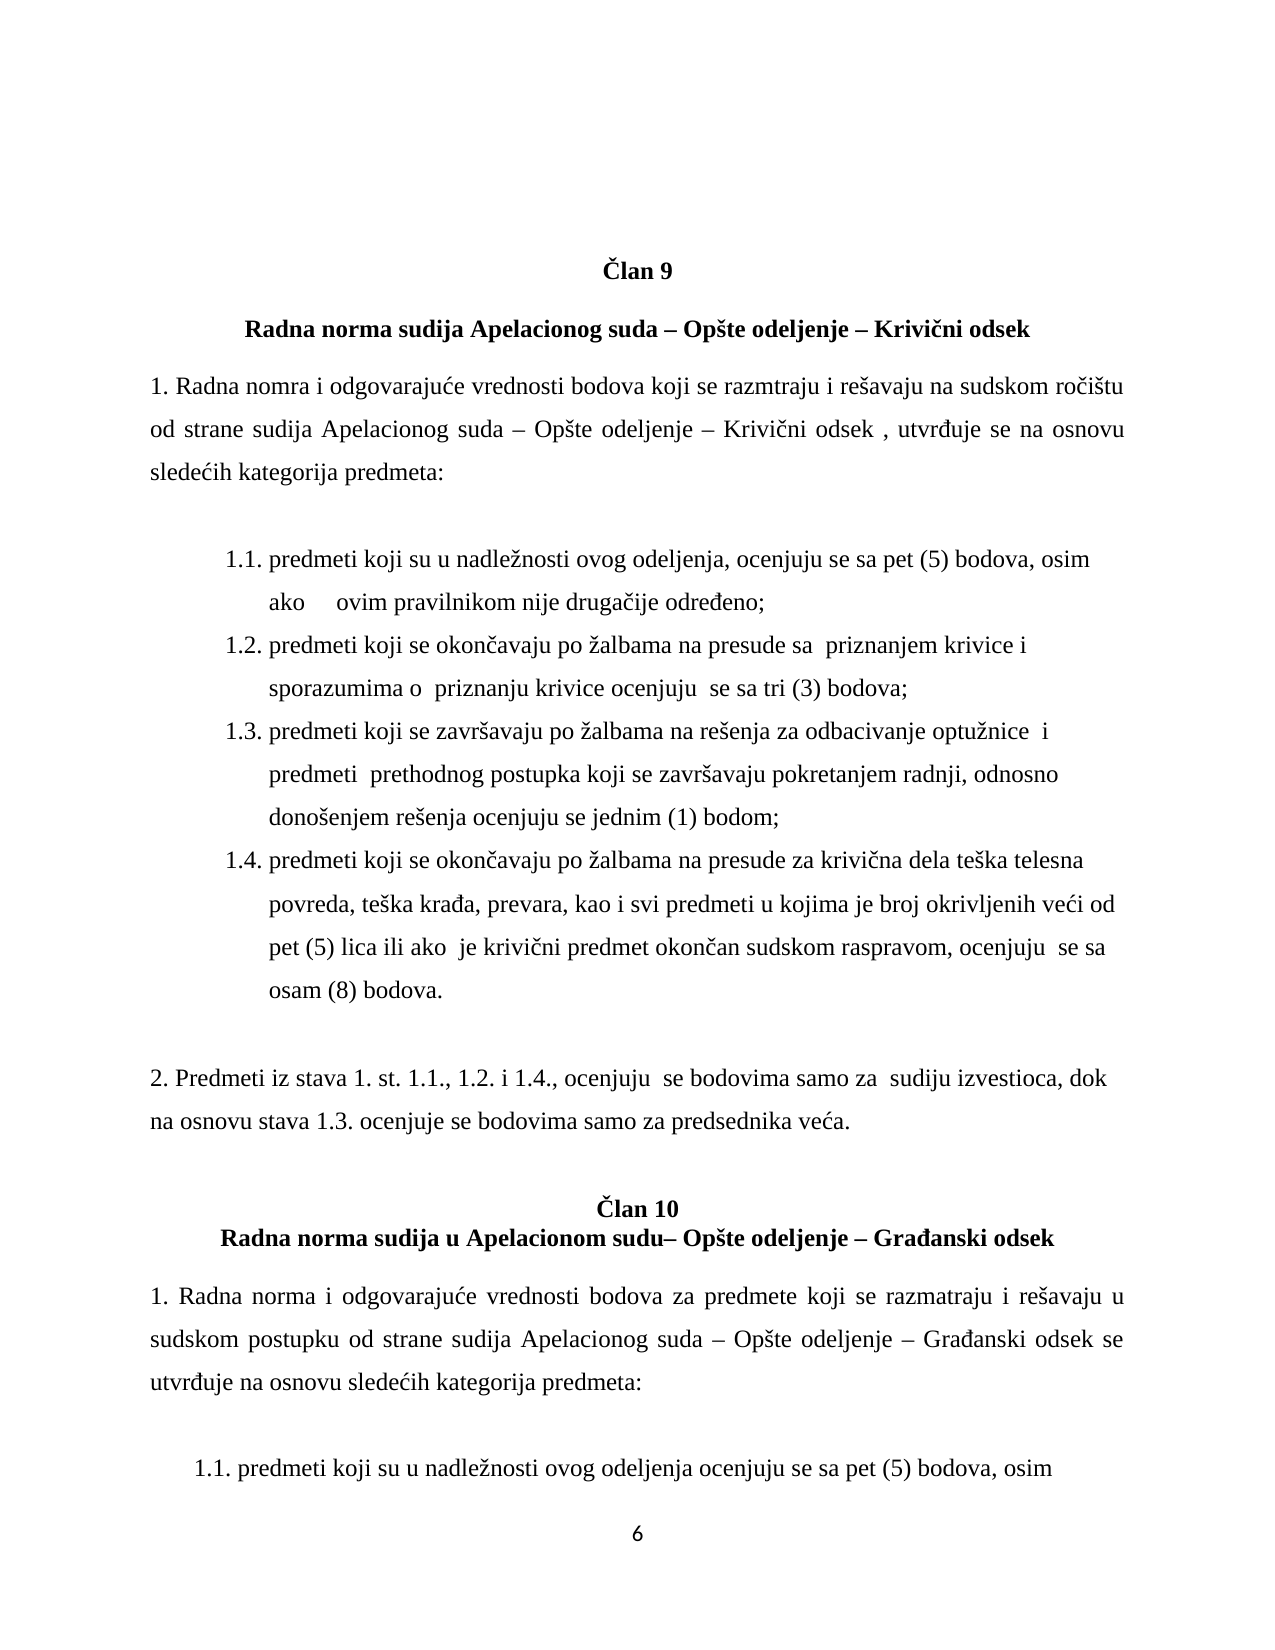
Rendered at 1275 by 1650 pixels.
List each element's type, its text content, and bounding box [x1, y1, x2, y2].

list predmeti koji su u nadležnosti ovog odeljenja, ocenjuju se sa pet (5) bodova, osim ako ovim pravilnikom nije drugačije određeno; [225, 544, 1125, 616]
list predmeti koji se okončavaju po žalbama na presude za krivična dela teška telesna povreda, teška krađa, prevara, kao i svi predmeti u kojima je broj okrivljenih veći od pet (5) lica ili ako je krivični predmet okončan sudskom raspravom, ocenjuju se sa osam (8) bodova. [225, 846, 1125, 1004]
text Radna norma sudija Apelacionog suda – Opšte odeljenje – Krivični odsek [150, 314, 1125, 342]
text 1. Radna norma i odgovarajuće vrednosti bodova za predmete koji se razmatraju i rešavaju u sudskom postupku od strane sudija Apelacionog suda – Opšte odeljenje – Građanski odsek se utvrđuje na osnovu sledećih kategorija predmeta: [150, 1281, 1125, 1396]
text 2. Predmeti iz stava 1. st. 1.1., 1.2. i 1.4., ocenjuju se bodovima samo za sudiju izvestioca, dok na osnovu stava 1.3. ocenjuje se bodovima samo za predsednika veća. [150, 1063, 1125, 1135]
text Radna norma sudija u Apelacionom sudu– Opšte odeljenje – Građanski odsek [150, 1223, 1125, 1252]
text Član 9 [150, 256, 1125, 285]
text Član 10 [150, 1194, 1125, 1223]
list predmeti koji se okončavaju po žalbama na presude sa priznanjem krivice i sporazumima o priznanju krivice ocenjuju se sa tri (3) bodova; [225, 630, 1125, 702]
text 1. Radna nomra i odgovarajuće vrednosti bodova koji se razmtraju i rešavaju na sudskom ročištu od strane sudija Apelacionog suda – Opšte odeljenje – Krivični odsek , utvrđuje se na osnovu sledećih kategorija predmeta: [150, 371, 1125, 486]
list predmeti koji su u nadležnosti ovog odeljenja ocenjuju se sa pet (5) bodova, osim [194, 1453, 1125, 1482]
list predmeti koji se završavaju po žalbama na rešenja za odbacivanje optužnice i predmeti prethodnog postupka koji se završavaju pokretanjem radnji, odnosno donošenjem rešenja ocenjuju se jednim (1) bodom; [225, 716, 1125, 831]
